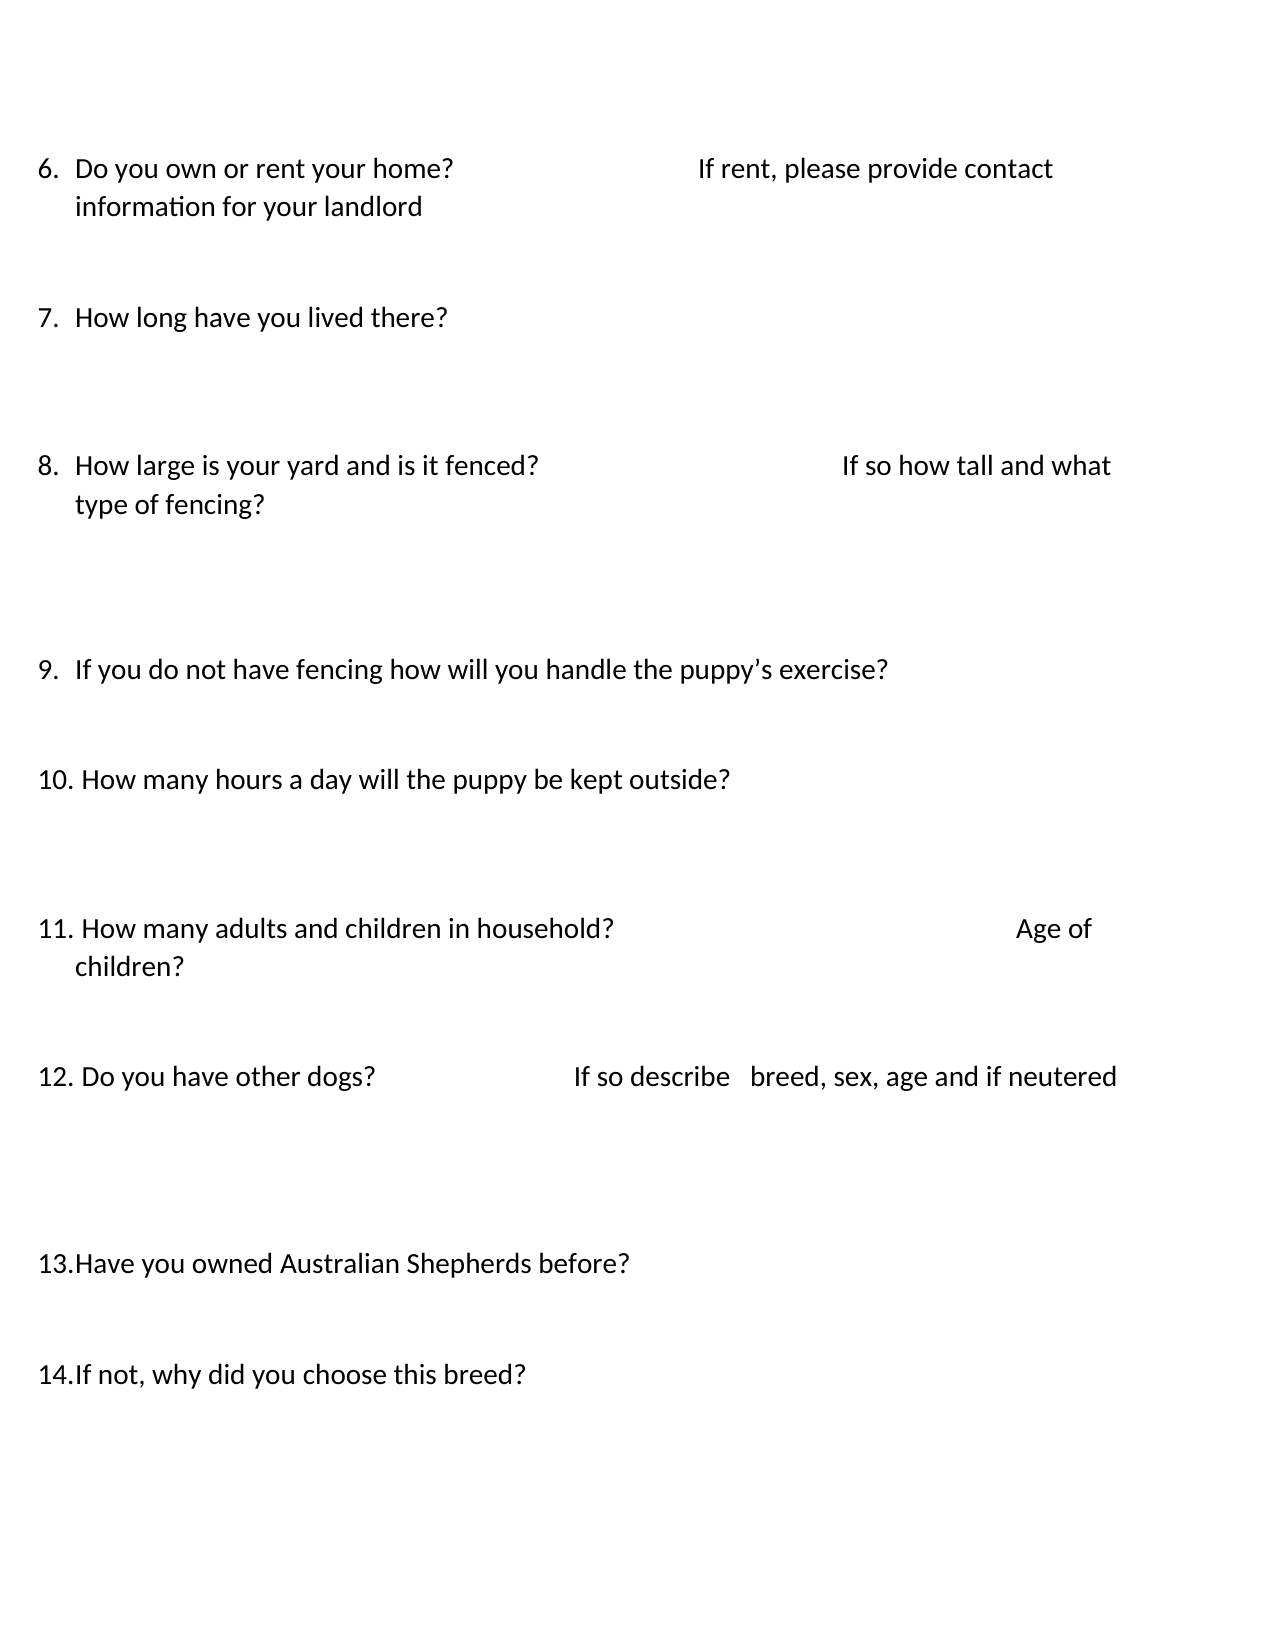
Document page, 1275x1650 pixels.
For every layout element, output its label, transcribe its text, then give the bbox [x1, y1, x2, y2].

list How many adults and children in household? Age of children? [37, 910, 1125, 984]
list If you do not have fencing how will you handle the puppy’s exercise? [37, 651, 1125, 687]
list Do you have other dogs? If so describe breed, sex, age and if neutered [37, 1058, 1125, 1094]
list How many hours a day will the puppy be kept outside? [37, 761, 1125, 797]
list How large is your yard and is it fenced? If so how tall and what type of fencing? [37, 447, 1125, 521]
list How long have you lived there? [37, 299, 1125, 334]
list Do you own or rent your home? If rent, please provide contact information for your landlord [37, 150, 1125, 224]
list If not, why did you choose this breed? [37, 1356, 1125, 1391]
list Have you owned Australian Shepherds before? [37, 1246, 1125, 1281]
